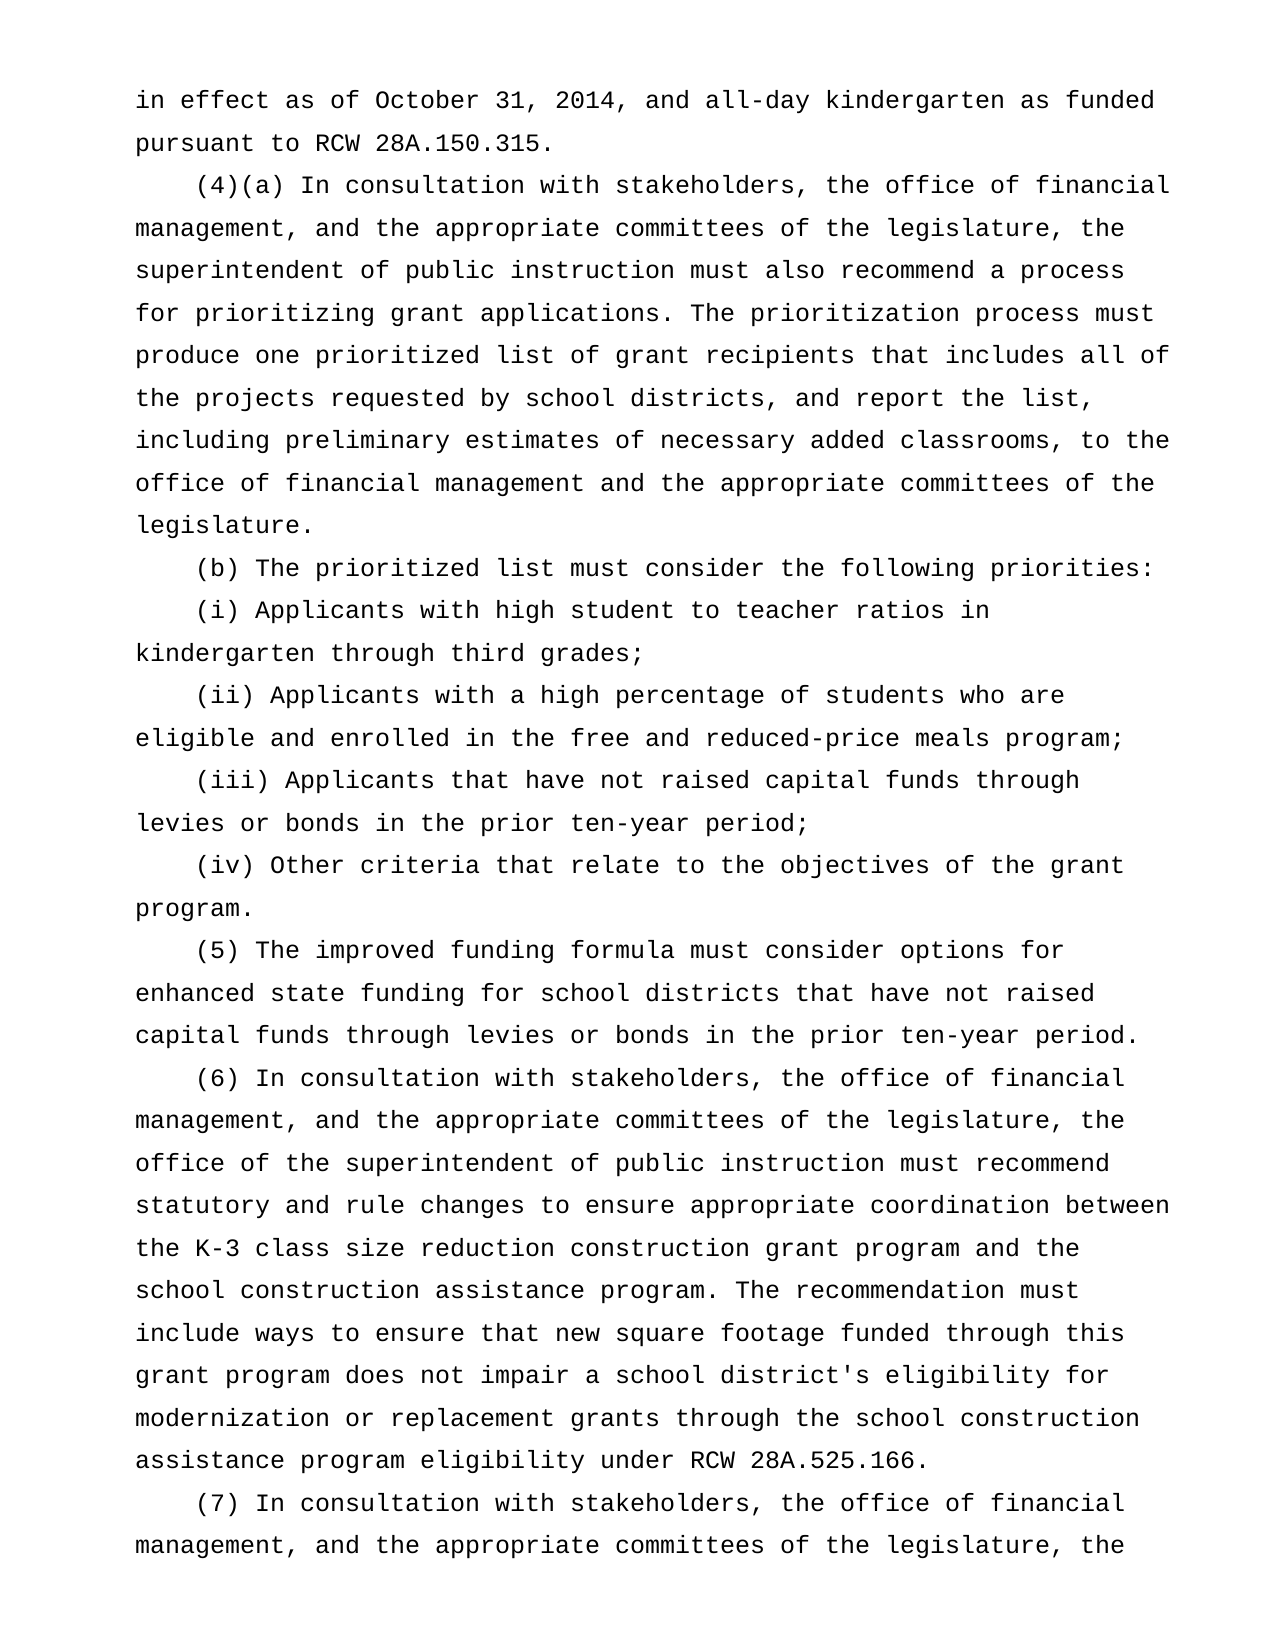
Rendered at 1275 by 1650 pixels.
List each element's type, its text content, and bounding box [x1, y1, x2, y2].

text (6) In consultation with stakeholders, the office of financial management, and the appropriate committees of the legislature, the office of the superintendent of public instruction must recommend statutory and rule changes to ensure appropriate coordination between the K-3 class size reduction construction grant program and the school construction assistance program. The recommendation must include ways to ensure that new square footage funded through this grant program does not impair a school district's eligibility for modernization or replacement grants through the school construction assistance program eligibility under RCW 28A.525.166. [135, 1052, 1170, 1477]
text (5) The improved funding formula must consider options for enhanced state funding for school districts that have not raised capital funds through levies or bonds in the prior ten-year period. [135, 925, 1170, 1052]
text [135, 1477, 1170, 1562]
text (iii) Applicants that have not raised capital funds through levies or bonds in the prior ten-year period; [135, 755, 1170, 840]
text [135, 75, 1170, 160]
text (ii) Applicants with a high percentage of students who are eligible and enrolled in the free and reduced-price meals program; [135, 670, 1170, 755]
text (i) Applicants with high student to teacher ratios in kindergarten through third grades; [135, 585, 1170, 670]
text (4)(a) In consultation with stakeholders, the office of financial management, and the appropriate committees of the legislature, the superintendent of public instruction must also recommend a process for prioritizing grant applications. The prioritization process must produce one prioritized list of grant recipients that includes all of the projects requested by school districts, and report the list, including preliminary estimates of necessary added classrooms, to the office of financial management and the appropriate committees of the legislature. [135, 160, 1170, 542]
text (iv) Other criteria that relate to the objectives of the grant program. [135, 840, 1170, 925]
text (b) The prioritized list must consider the following priorities: [135, 542, 1170, 585]
